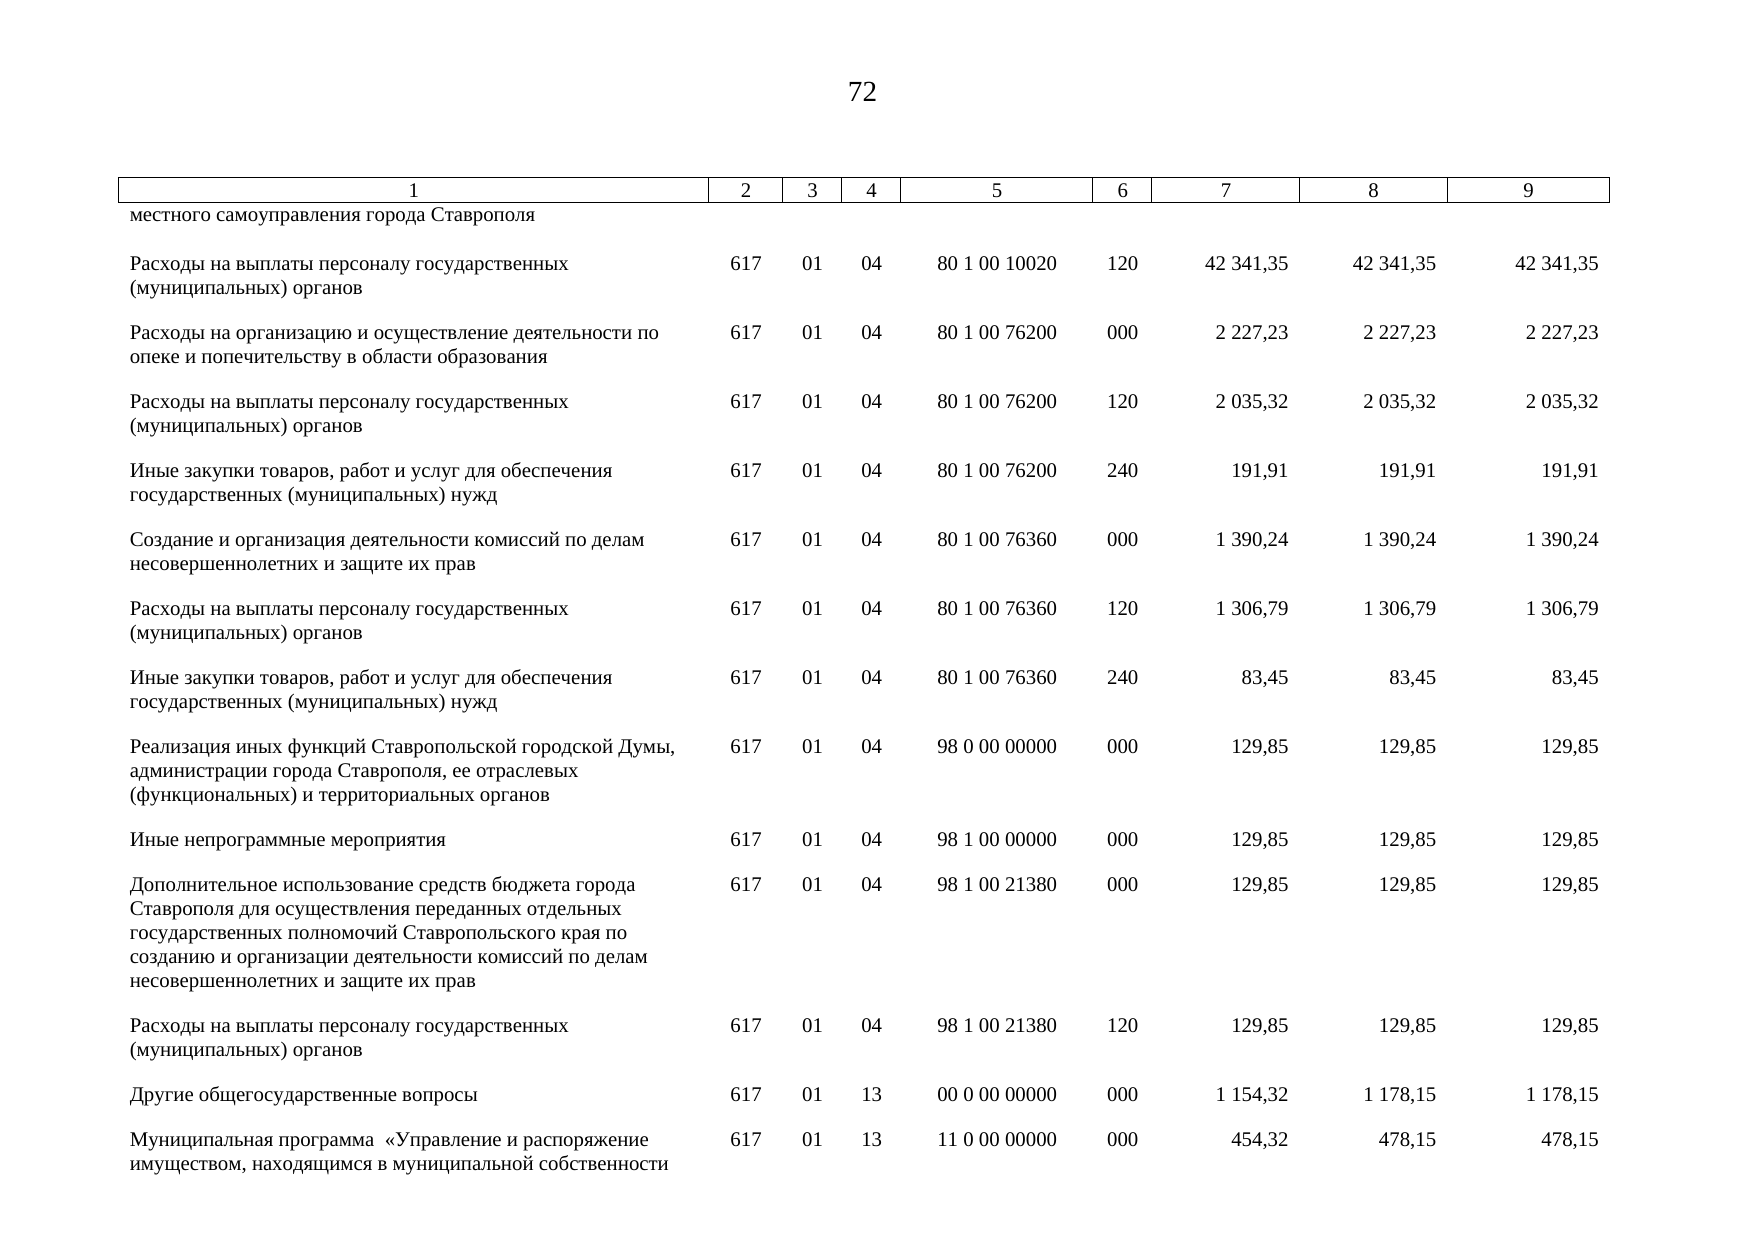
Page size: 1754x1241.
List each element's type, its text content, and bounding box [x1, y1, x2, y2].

table_header 7 [1152, 178, 1299, 202]
table_header 4 [842, 178, 900, 202]
table_header 9 [1448, 178, 1609, 202]
table_header 6 [1093, 178, 1151, 202]
table_header 1 [119, 178, 708, 202]
table_header 8 [1300, 178, 1447, 202]
table_header 3 [783, 178, 841, 202]
table_header 2 [709, 178, 782, 202]
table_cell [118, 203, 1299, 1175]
table_header 5 [901, 178, 1092, 202]
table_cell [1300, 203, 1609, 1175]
